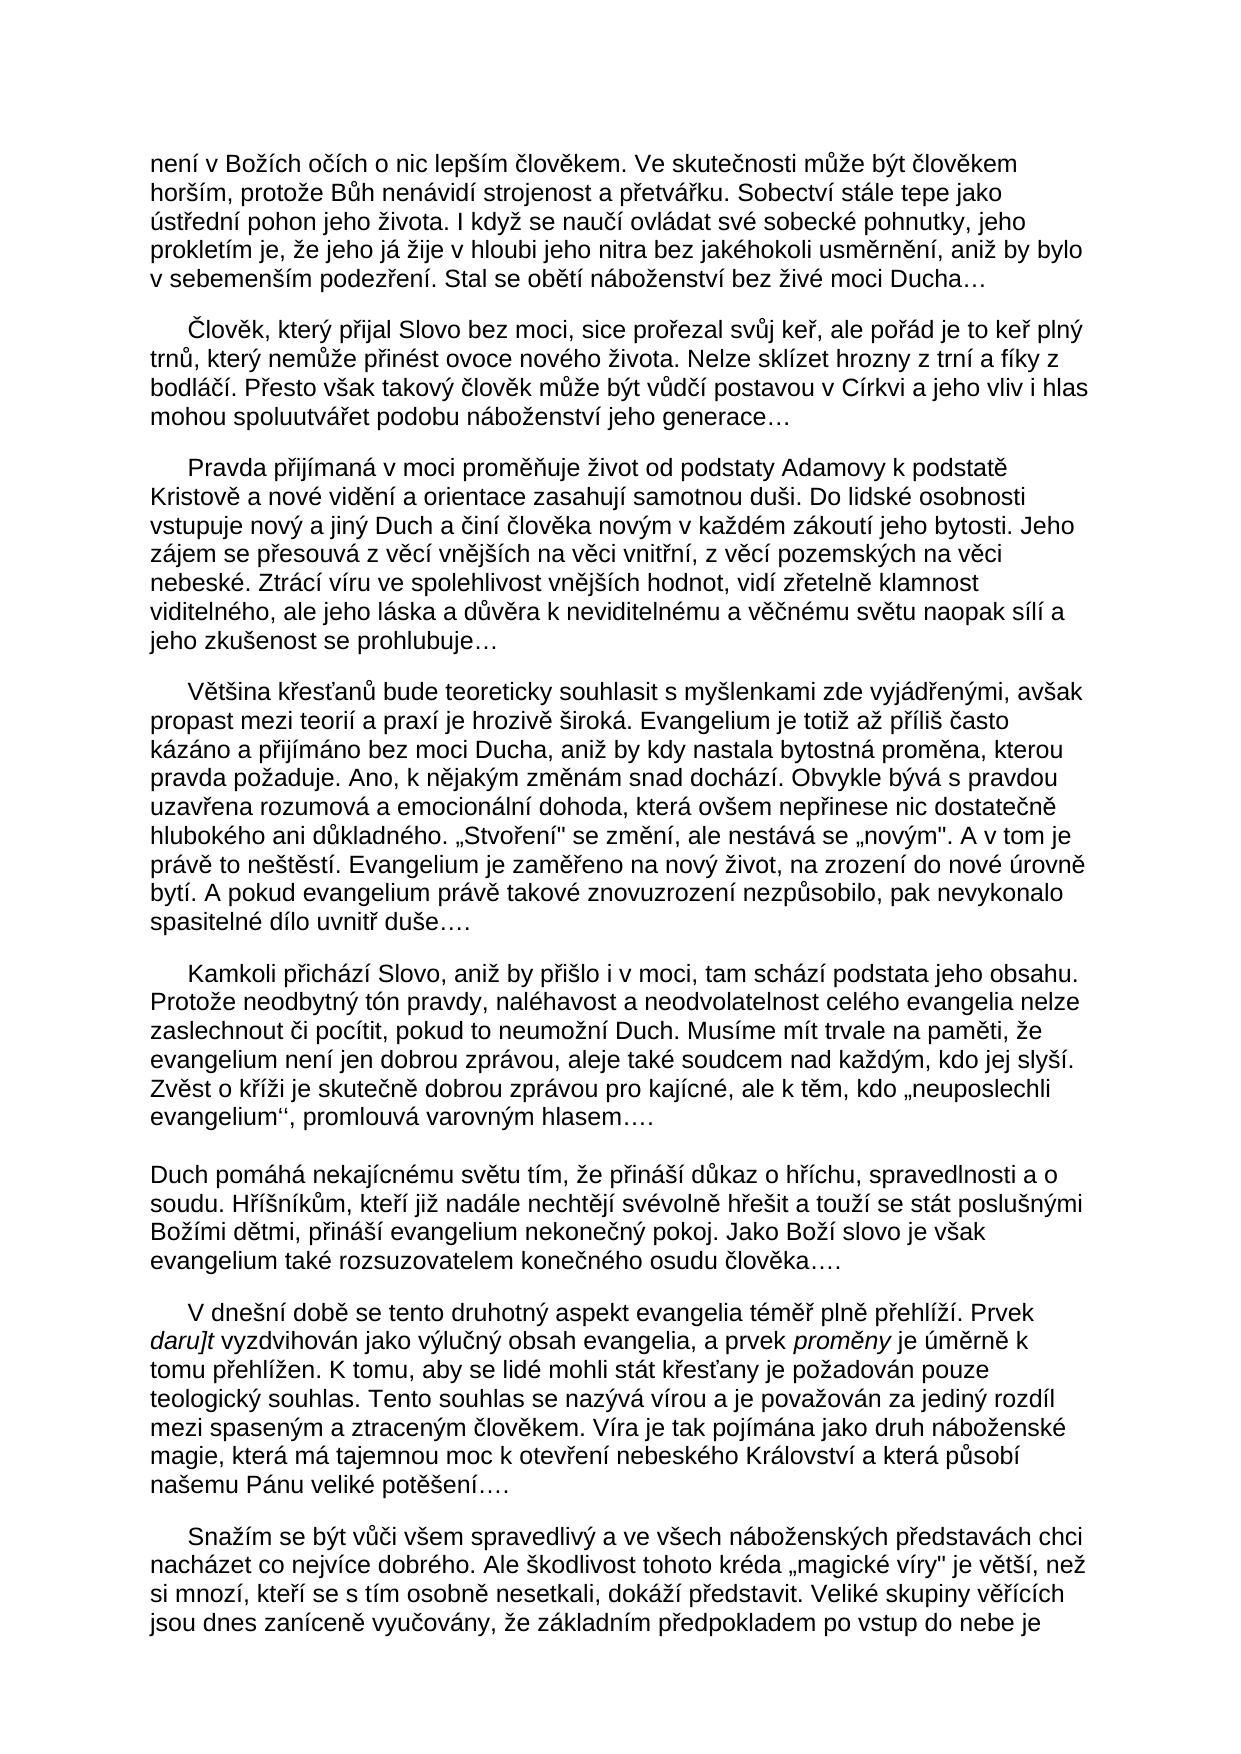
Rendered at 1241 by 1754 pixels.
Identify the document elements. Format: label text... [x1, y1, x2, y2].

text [150, 1521, 1090, 1636]
text Člověk, který přijal Slovo bez moci, sice prořezal svůj keř, ale pořád je to keř plný trnů, který nemůže přinést ovoce nového života. Nelze sklízet hrozny z trní a fíky z bodláčí. Přesto však takový člověk může být vůdčí postavou v Církvi a jeho vliv i hlas mohou spoluutvářet podobu náboženství jeho generace… [150, 315, 1090, 430]
text Pravda přijímaná v moci proměňuje život od podstaty Adamovy k podstatě Kristově a nové vidění a orientace zasahují samotnou duši. Do lidské osobnosti vstupuje nový a jiný Duch a činí člověka novým v každém zákoutí jeho bytosti. Jeho zájem se přesouvá z věcí vnějších na věci vnitřní, z věcí pozemských na věci nebeské. Ztrácí víru ve spolehlivost vnějších hodnot, vidí zřetelně klamnost viditelného, ale jeho láska a důvěra k neviditelnému a věčnému světu naopak sílí a jeho zkušenost se prohlubuje… [150, 453, 1090, 654]
text Duch pomáhá nekajícnému světu tím, že přináší důkaz o hříchu, spravedlnosti a o soudu. Hříšníkům, kteří již nadále nechtějí svévolně hřešit a touží se stát poslušnými Božími dětmi, přináší evangelium nekonečný pokoj. Jako Boží slovo je však evangelium také rozsuzovatelem konečného osudu člověka…. [150, 1160, 1090, 1275]
text Kamkoli přichází Slovo, aniž by přišlo i v moci, tam schází podstata jeho obsahu. Protože neodbytný tón pravdy, naléhavost a neodvolatelnost celého evangelia nelze zaslechnout či pocítit, pokud to neumožní Duch. Musíme mít trvale na paměti, že evangelium není jen dobrou zprávou, aleje také soudcem nad každým, kdo jej slyší. Zvěst o kříži je skutečně dobrou zprávou pro kajícné, ale k těm, kdo „neuposlechli evangelium‘‘, promlouvá varovným hlasem…. [150, 958, 1090, 1131]
text Většina křesťanů bude teoreticky souhlasit s myšlenkami zde vyjádřenými, avšak propast mezi teorií a praxí je hrozivě široká. Evangelium je totiž až příliš často kázáno a přijímáno bez moci Ducha, aniž by kdy nastala bytostná proměna, kterou pravda požaduje. Ano, k nějakým změnám snad dochází. Obvykle bývá s pravdou uzavřena rozumová a emocionální dohoda, která ovšem nepřinese nic dostatečně hlubokého ani důkladného. „Stvoření" se změní, ale nestává se „novým". A v tom je právě to neštěstí. Evangelium je zaměřeno na nový život, na zrození do nové úrovně bytí. A pokud evangelium právě takové znovuzrození nezpůsobilo, pak nevykonalo spasitelné dílo uvnitř duše…. [150, 677, 1090, 936]
text V dnešní době se tento druhotný aspekt evangelia téměř plně přehlíží. Prvek daru]t vyzdvihován jako výlučný obsah evangelia, a prvek proměny je úměrně k tomu přehlížen. K tomu, aby se lidé mohli stát křesťany je požadován pouze teologický souhlas. Tento souhlas se nazývá vírou a je považován za jediný rozdíl mezi spaseným a ztraceným člověkem. Víra je tak pojímána jako druh náboženské magie, která má tajemnou moc k otevření nebeského Království a která působí našemu Pánu veliké potěšení…. [150, 1297, 1090, 1499]
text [150, 149, 1090, 293]
